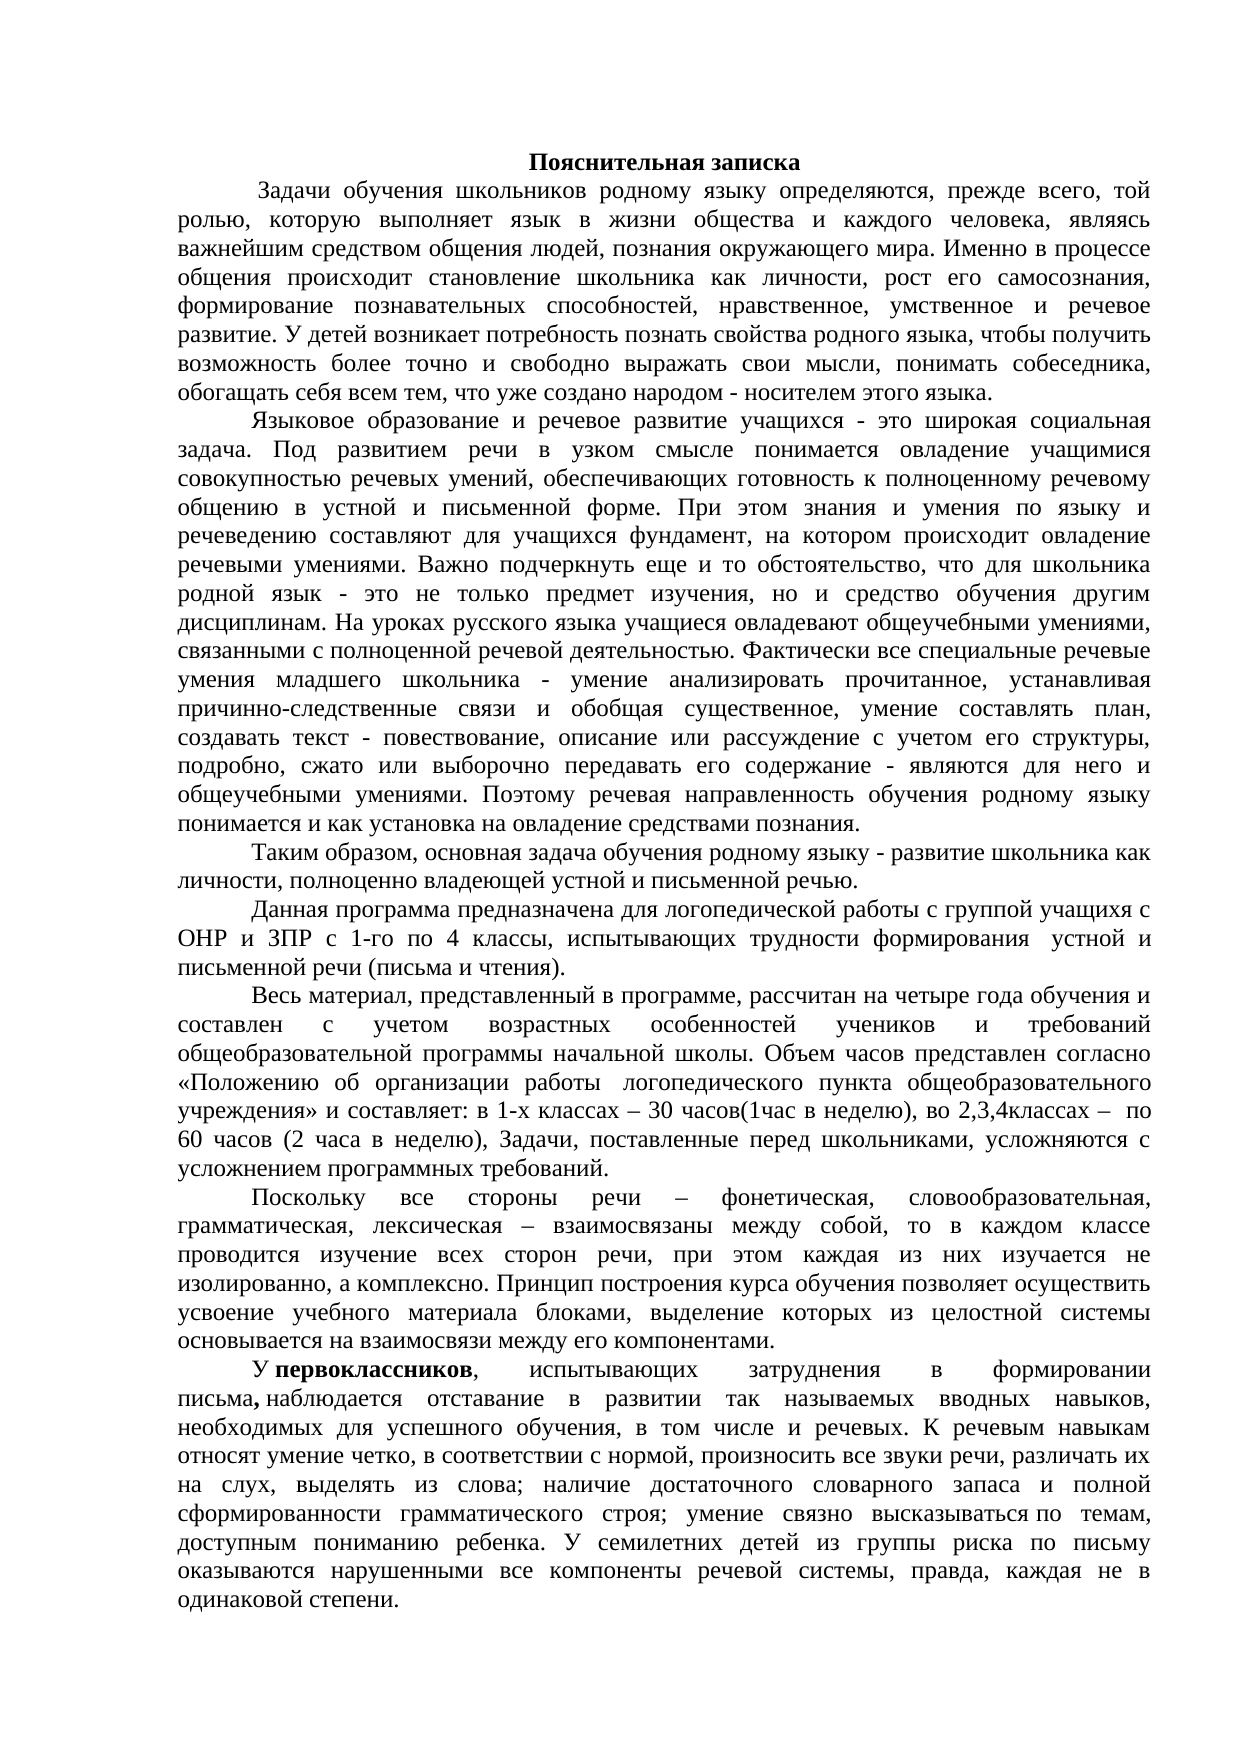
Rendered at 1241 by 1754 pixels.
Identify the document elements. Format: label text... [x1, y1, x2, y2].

text Поскольку все стороны речи – фонетическая, словообразовательная, грамматическая, лексическая – взаимосвязаны между собой, то в каждом классе проводится изучение всех сторон речи, при этом каждая из них изучается не изолированно, а комплексно. Принцип построения курса обучения позволяет осуществить усвоение учебного материала блоками, выделение которых из целостной системы основывается на взаимосвязи между его компонентами. [177, 1182, 1152, 1354]
text Таким образом, основная задача обучения родному языку - развитие школьника как личности, полноценно владеющей устной и письменной речью. [177, 837, 1152, 894]
text Весь материал, представленный в программе, рассчитан на четыре года обучения и составлен с учетом возрастных особенностей учеников и требований общеобразовательной программы начальной школы. Объем часов представлен согласно «Положению об организации работы логопедического пункта общеобразовательного учреждения» и составляет: в 1-х классах – 30 часов(1час в неделю), во 2,3,4классах – по 60 часов (2 часа в неделю), Задачи, поставленные перед школьниками, усложняются с усложнением программных требований. [177, 981, 1152, 1182]
text Языковое образование и речевое развитие учащихся - это широкая социальная задача. Под развитием речи в узком смысле понимается овладение учащимися совокупностью речевых умений, обеспечивающих готовность к полноценному речевому общению в устной и письменной форме. При этом знания и умения по языку и речеведению составляют для учащихся фундамент, на котором происходит овладение речевыми умениями. Важно подчеркнуть еще и то обстоятельство, что для школьника родной язык - это не только предмет изучения, но и средство обучения другим дисциплинам. На уроках русского языка учащиеся овладевают общеучебными умениями, связанными с полноценной речевой деятельностью. Фактически все специальные речевые умения младшего школьника - умение анализировать прочитанное, устанавливая причинно-следственные связи и обобщая существенное, умение составлять план, создавать текст - повествование, описание или рассуждение с учетом его структуры, подробно, сжато или выборочно передавать его содержание - являются для него и общеучебными умениями. Поэтому речевая направленность обучения родному языку понимается и как установка на овладение средствами познания. [177, 406, 1152, 837]
text У первоклассников, испытывающих затруднения в формировании письма, наблюдается отставание в развитии так называемых вводных навыков, необходимых для успешного обучения, в том числе и речевых. К речевым навыкам относят умение четко, в соответствии с нормой, произносить все звуки речи, различать их на слух, выделять из слова; наличие достаточного словарного запаса и полной сформированности грамматического строя; умение связно высказываться по темам, доступным пониманию ребенка. У семилетних детей из группы риска по письму оказываются нарушенными все компоненты речевой системы, правда, каждая не в одинаковой степени. [177, 1354, 1152, 1613]
text Данная программа предназначена для логопедической работы с группой учащихя с ОНР и ЗПР с 1-го по 4 классы, испытывающих трудности формирования устной и письменной речи (письма и чтения). [177, 894, 1152, 981]
text Задачи обучения школьников родному языку определяются, прежде всего, той ролью, которую выполняет язык в жизни общества и каждого человека, являясь важнейшим средством общения людей, познания окружающего мира. Именно в процессе общения происходит становление школьника как личности, рост его самосознания, формирование познавательных способностей, нравственное, умственное и речевое развитие. У детей возникает потребность познать свойства родного языка, чтобы получить возможность более точно и свободно выражать свои мысли, понимать собеседника, обогащать себя всем тем, что уже создано народом - носителем этого языка. [177, 176, 1152, 406]
text Пояснительная записка [177, 147, 1152, 176]
